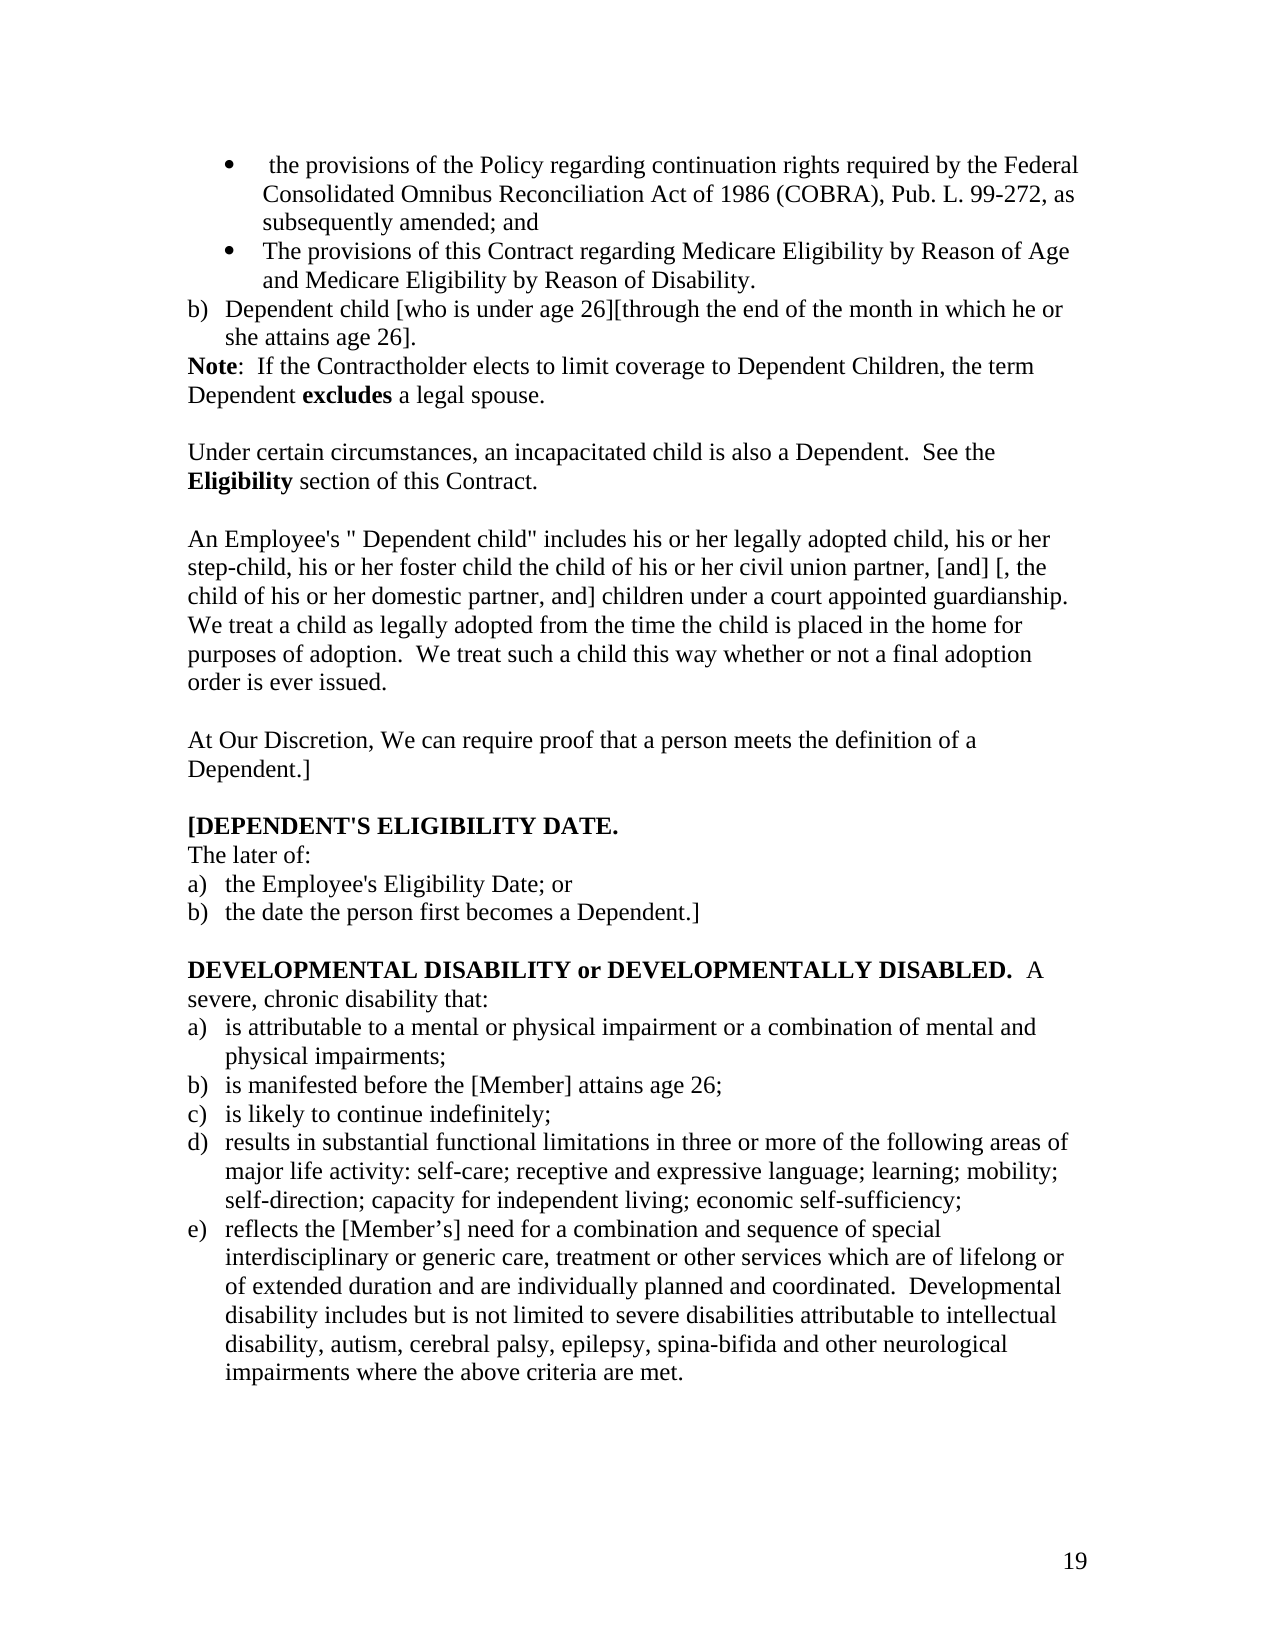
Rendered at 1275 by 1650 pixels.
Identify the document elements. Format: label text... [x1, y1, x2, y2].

list the provisions of the Policy regarding continuation rights required by the Federal Consolidated Omnibus Reconciliation Act of 1986 (COBRA), Pub. L. 99-272, as subsequently amended; and [225, 150, 1087, 236]
list the Employee's Eligibility Date; or [187, 869, 1087, 897]
text Under certain circumstances, an incapacitated child is also a Dependent. See the Eligibility section of this Contract. [187, 437, 1087, 495]
list is attributable to a mental or physical impairment or a combination of mental and physical impairments; [187, 1012, 1087, 1070]
list the date the person first becomes a Dependent.] [187, 897, 1087, 926]
text Note: If the Contractholder elects to limit coverage to Dependent Children, the term Dependent excludes a legal spouse. [187, 351, 1087, 409]
text The later of: [187, 840, 1087, 869]
text [DEPENDENT'S ELIGIBILITY DATE. [187, 811, 1087, 840]
list reflects the [Member’s] need for a combination and sequence of special interdisciplinary or generic care, treatment or other services which are of lifelong or of extended duration and are individually planned and coordinated. Developmental disability includes but is not limited to severe disabilities attributable to intellectual disability, autism, cerebral palsy, epilepsy, spina-bifida and other neurological impairments where the above criteria are met. [187, 1214, 1087, 1386]
list The provisions of this Contract regarding Medicare Eligibility by Reason of Age and Medicare Eligibility by Reason of Disability. [225, 236, 1087, 294]
list Dependent child [who is under age 26][through the end of the month in which he or she attains age 26]. [187, 294, 1087, 351]
text An Employee's " Dependent child" includes his or her legally adopted child, his or her step-child, his or her foster child the child of his or her civil union partner, [and] [, the child of his or her domestic partner, and] children under a court appointed guardianship. We treat a child as legally adopted from the time the child is placed in the home for purposes of adoption. We treat such a child this way whether or not a final adoption order is ever issued. [187, 524, 1087, 696]
list results in substantial functional limitations in three or more of the following areas of major life activity: self-care; receptive and expressive language; learning; mobility; self-direction; capacity for independent living; economic self-sufficiency; [187, 1127, 1087, 1214]
list is manifested before the [Member] attains age 26; [187, 1070, 1087, 1099]
text At Our Discretion, We can require proof that a person meets the definition of a Dependent.] [187, 725, 1087, 782]
list is likely to continue indefinitely; [187, 1099, 1087, 1127]
text DEVELOPMENTAL DISABILITY or DEVELOPMENTALLY DISABLED. A severe, chronic disability that: [187, 955, 1087, 1012]
